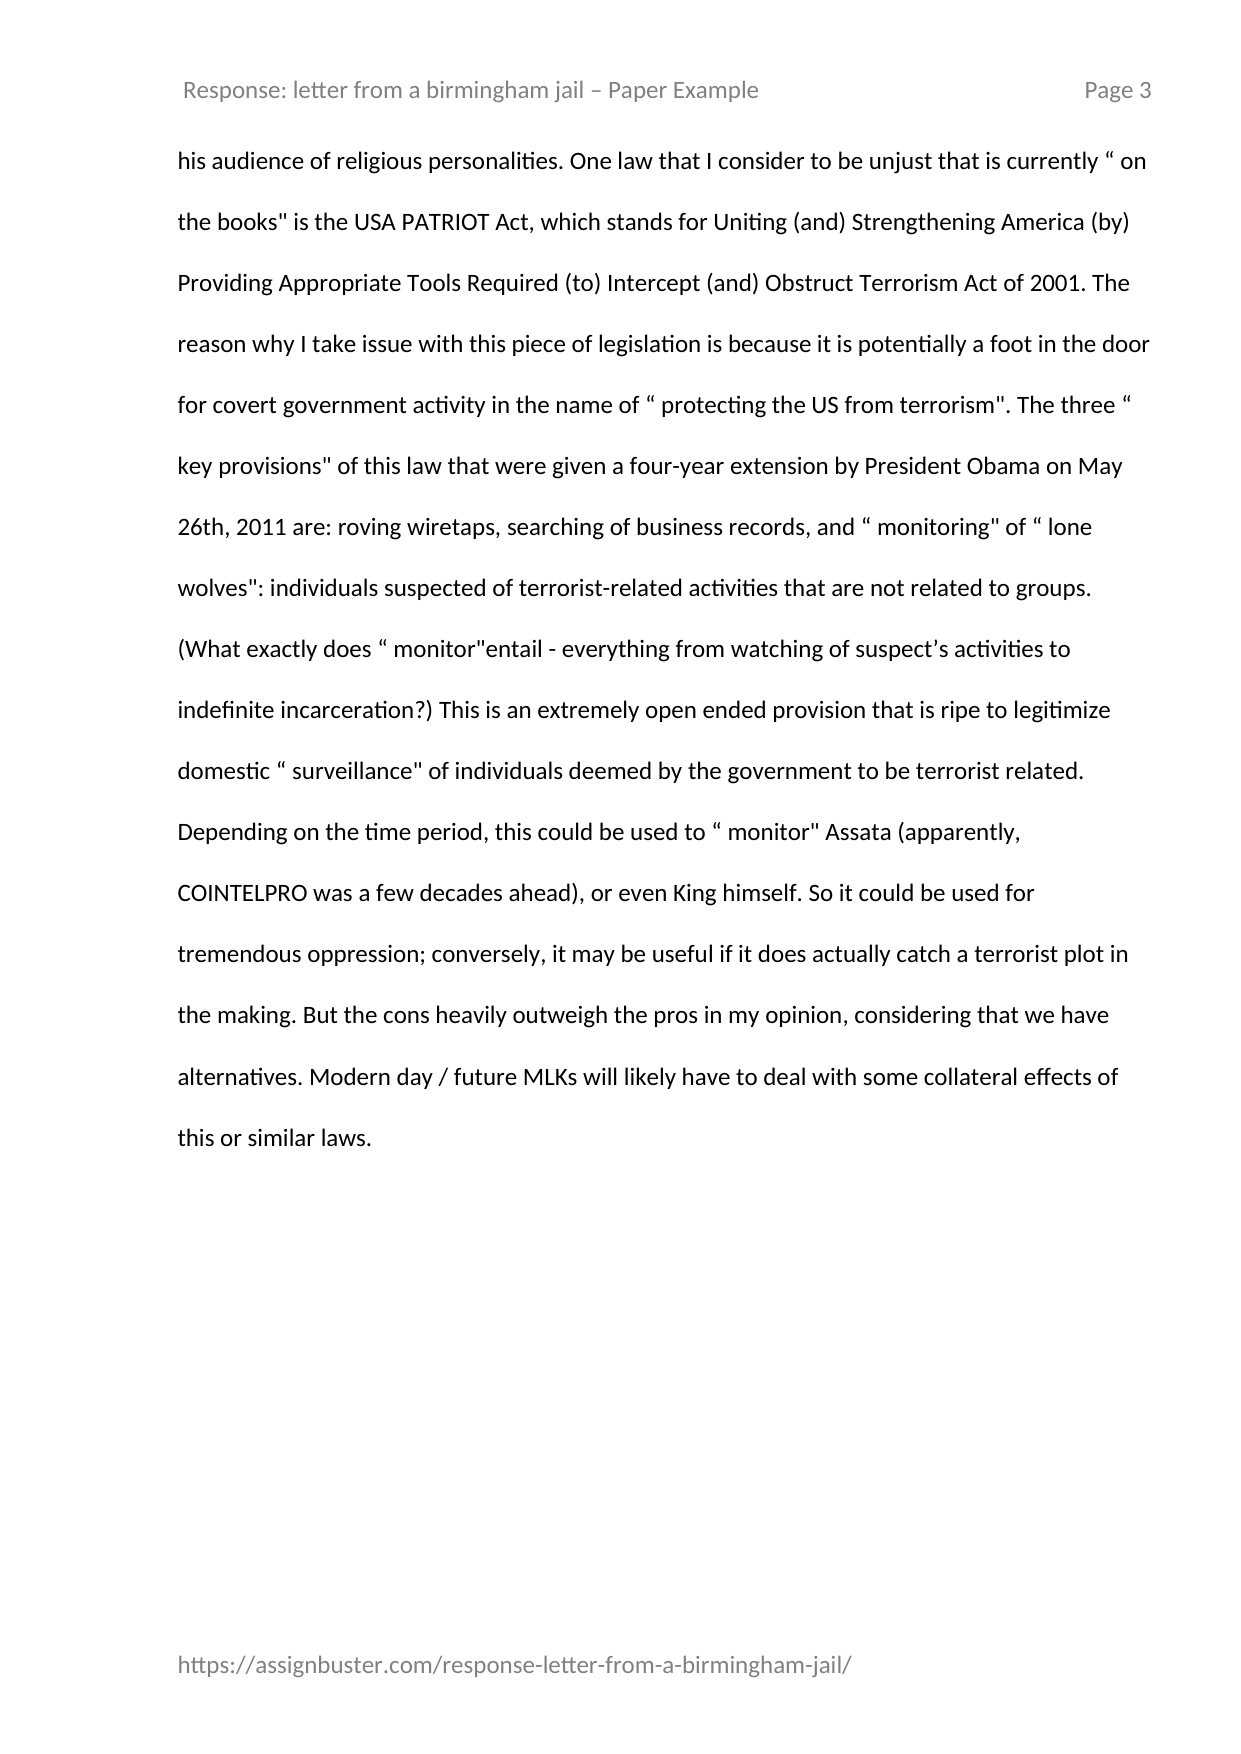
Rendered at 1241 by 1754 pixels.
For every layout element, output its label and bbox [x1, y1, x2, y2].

text [177, 145, 1152, 1152]
